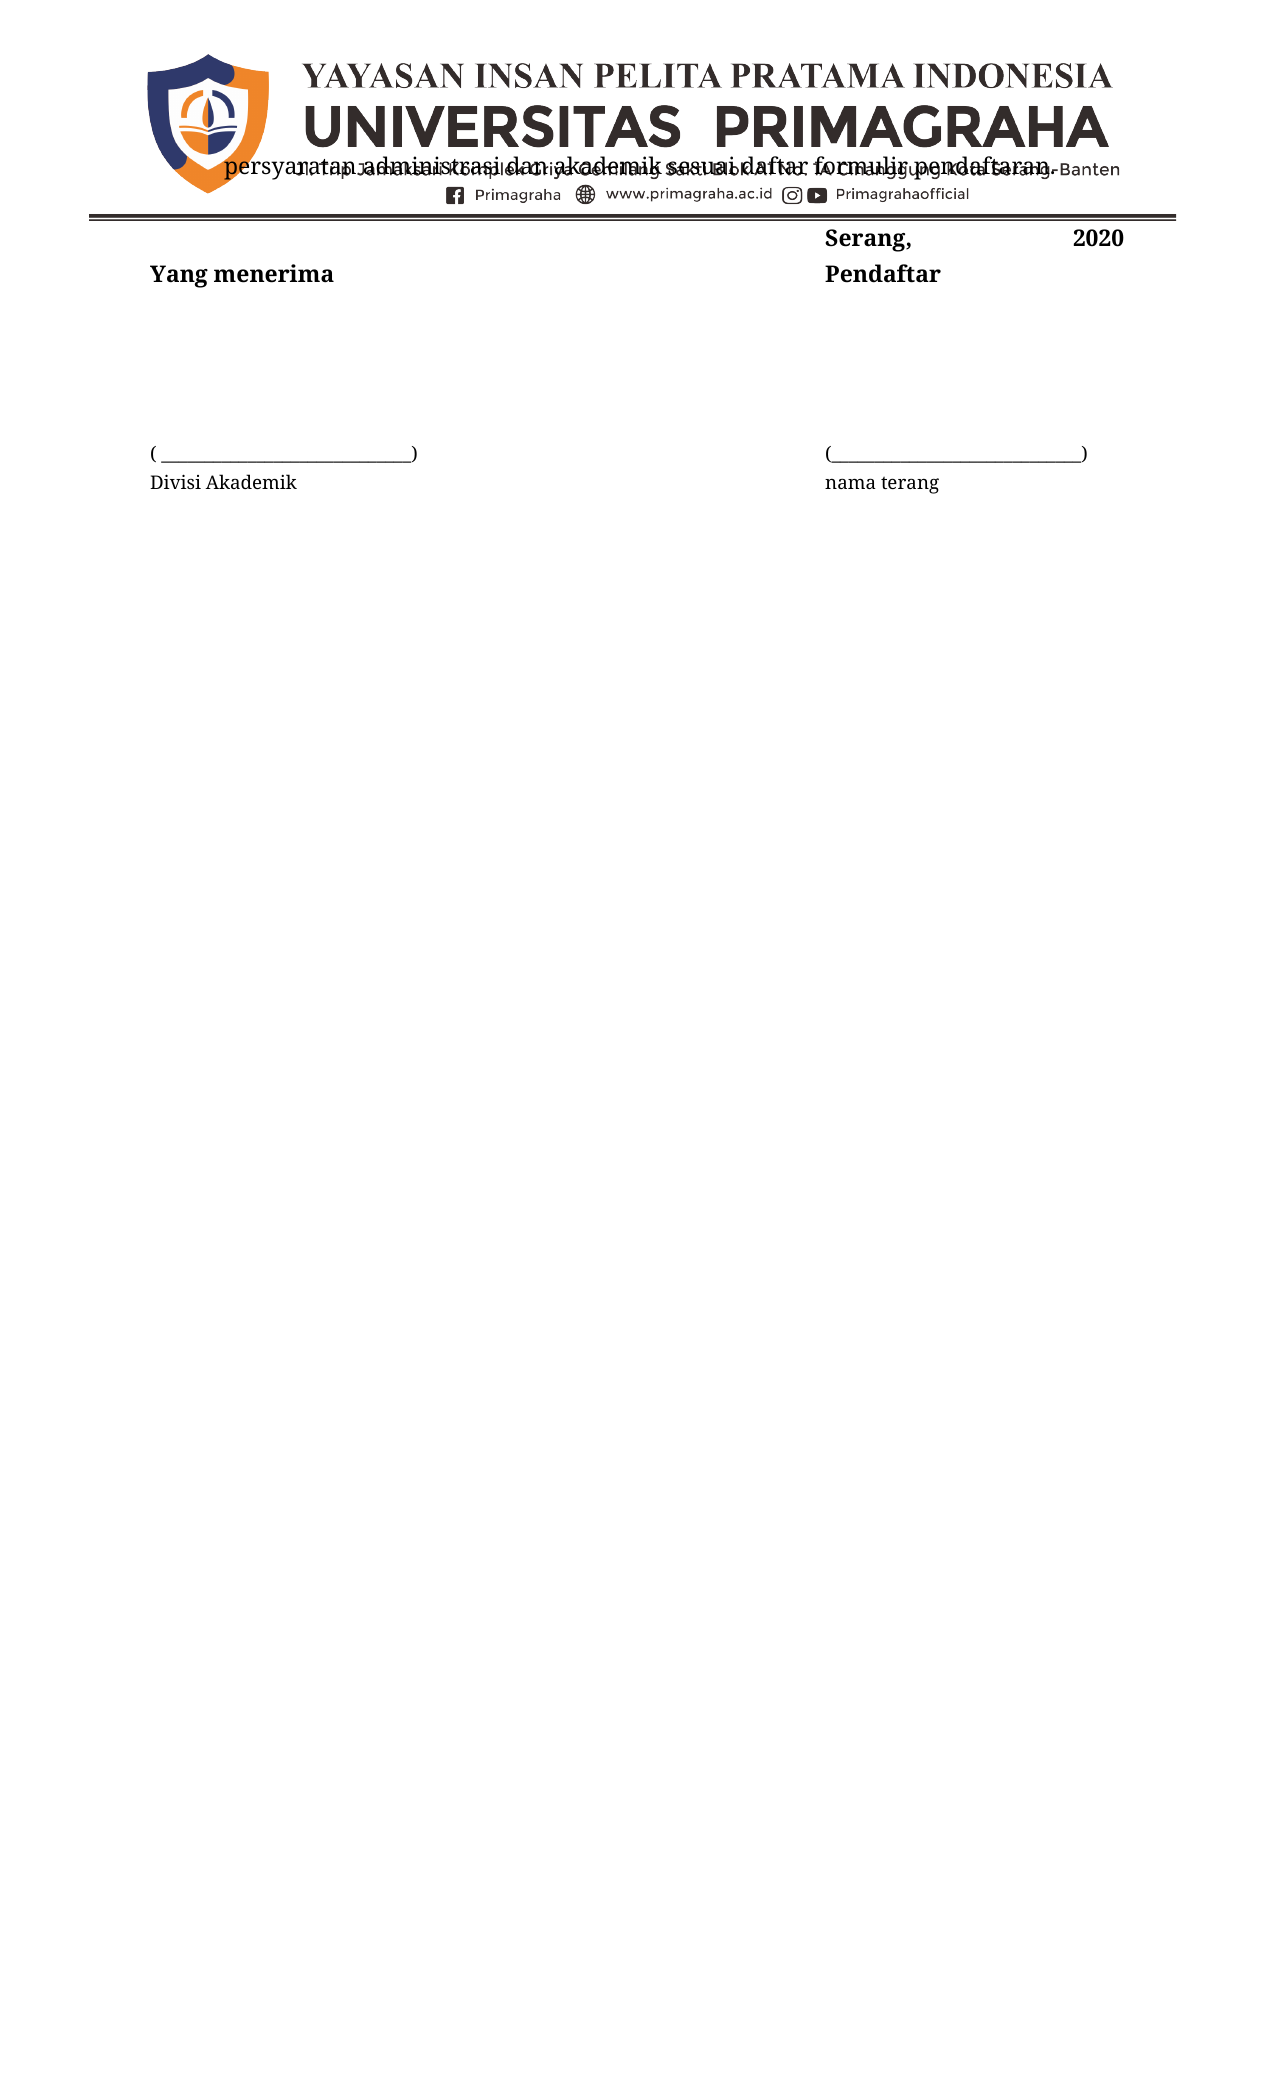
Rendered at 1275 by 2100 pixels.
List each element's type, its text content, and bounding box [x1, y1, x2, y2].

picture [89, 54, 1177, 221]
text Divisi Akademik nama terang [150, 469, 1125, 495]
text Yang menerima Pendaftar [150, 258, 1125, 289]
text Serang, 2020 [150, 222, 1125, 253]
text persyaratan administrasi dan akademik sesuai daftar formulir pendaftaran. [224, 150, 1125, 181]
text ( _____________________________) (_____________________________) [150, 440, 1125, 466]
